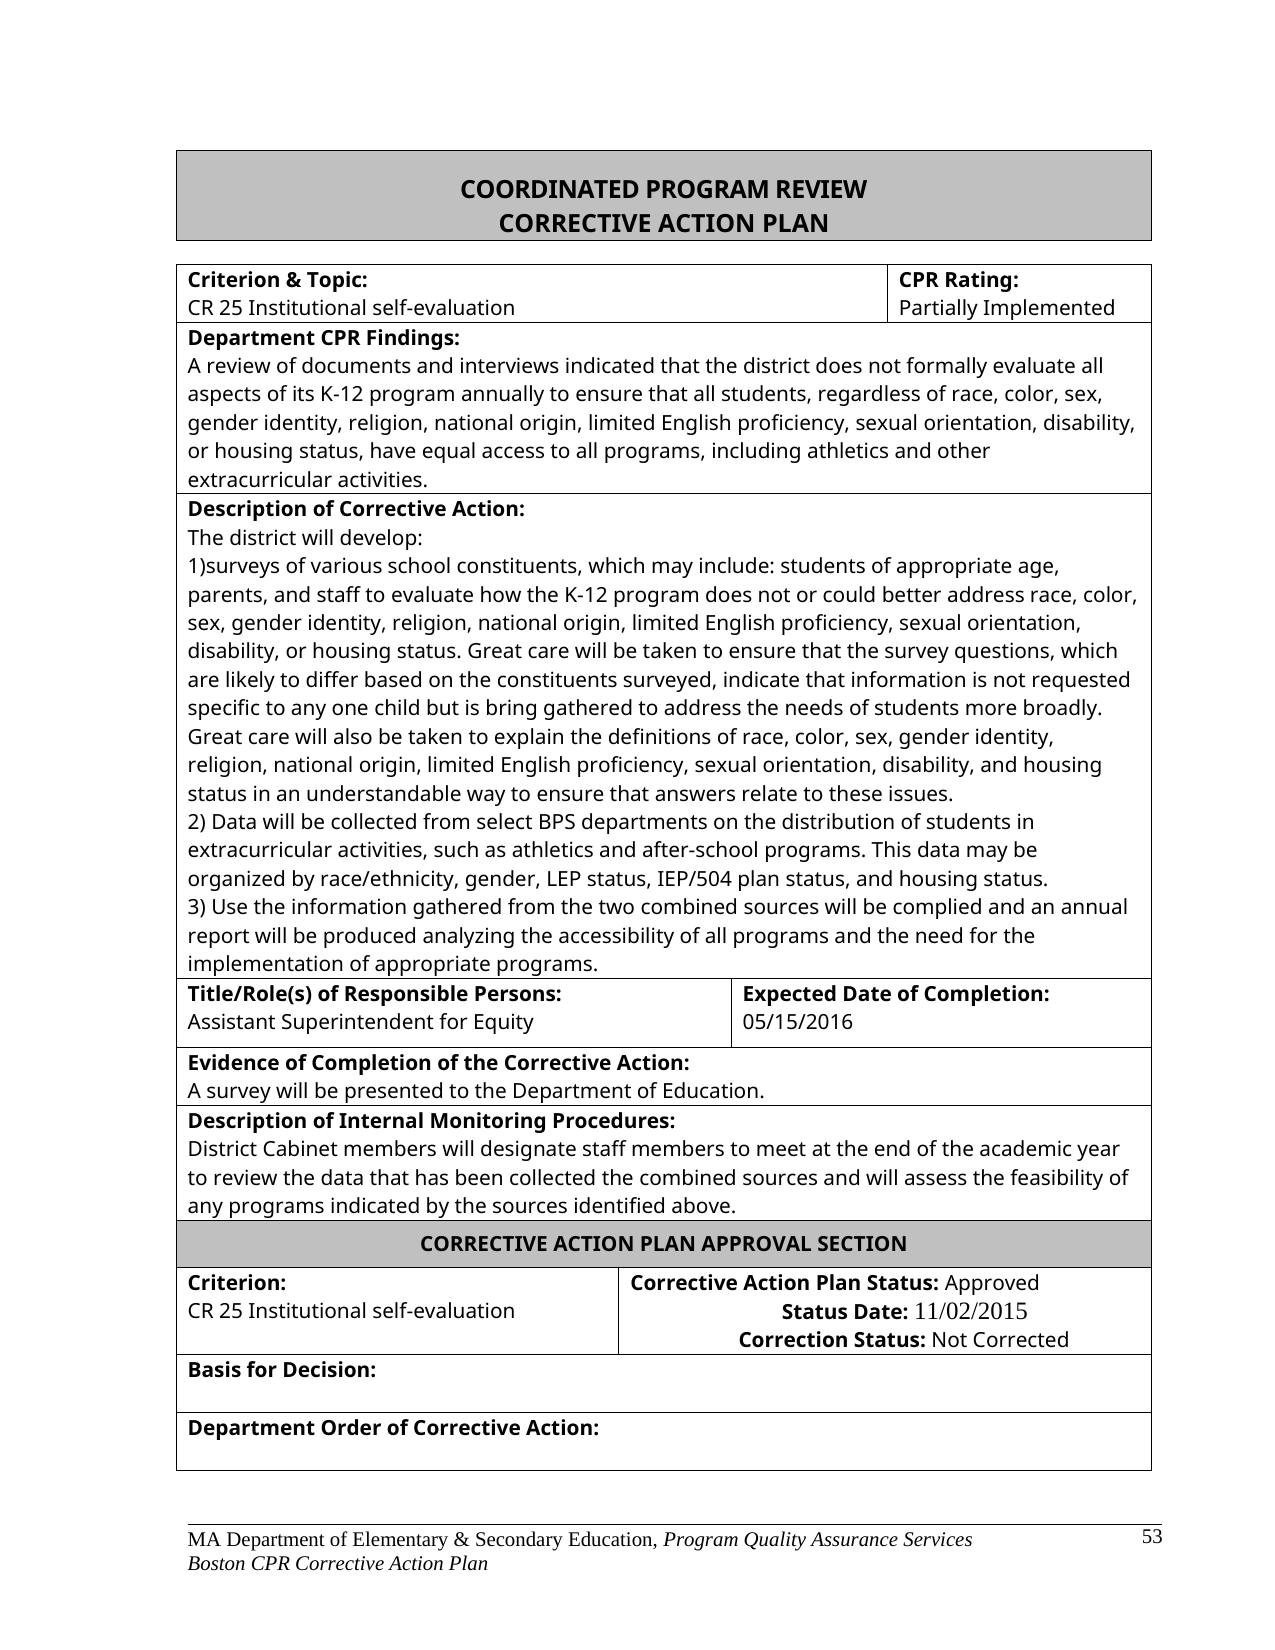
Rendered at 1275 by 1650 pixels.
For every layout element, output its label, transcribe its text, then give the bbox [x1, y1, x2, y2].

table_header CPR Rating: Partially Implemented [888, 265, 1151, 322]
table_cell Criterion: CR 25 Institutional self-evaluation [177, 1268, 618, 1354]
table_cell Evidence of Completion of the Corrective Action: A survey will be presented to the Department of Education. [177, 1048, 1151, 1105]
table_header Criterion & Topic: CR 25 Institutional self-evaluation [177, 265, 887, 322]
table_cell CORRECTIVE ACTION PLAN APPROVAL SECTION [177, 1221, 1151, 1267]
table_cell Corrective Action Plan Status: Approved Status Date: 11/02/2015 Correction Status: Not Corrected [619, 1268, 1151, 1354]
table_cell Department CPR Findings: A review of documents and interviews indicated that the district does not formally evaluate all aspects of its K-12 program annually to ensure that all students, regardless of race, color, sex, gender identity, religion, national origin, limited English proficiency, sexual orientation, disability, or housing status, have equal access to all programs, including athletics and other extracurricular activities. [177, 323, 1151, 493]
table_cell Description of Internal Monitoring Procedures: District Cabinet members will designate staff members to meet at the end of the academic year to review the data that has been collected the combined sources and will assess the feasibility of any programs indicated by the sources identified above. [177, 1106, 1151, 1220]
table_cell Basis for Decision: [177, 1355, 1151, 1412]
table_cell Department Order of Corrective Action: [177, 1413, 1151, 1470]
table_cell Description of Corrective Action: The district will develop: 1)surveys of various school constituents, which may include: students of appropriate age, parents, and staff to evaluate how the K-12 program does not or could better address race, color, sex, gender identity, religion, national origin, limited English proficiency, sexual orientation, disability, or housing status. Great care will be taken to ensure that the survey questions, which are likely to differ based on the constituents surveyed, indicate that information is not requested specific to any one child but is bring gathered to address the needs of students more broadly. Great care will also be taken to explain the definitions of race, color, sex, gender identity, religion, national origin, limited English proficiency, sexual orientation, disability, and housing status in an understandable way to ensure that answers relate to these issues. 2) Data will be collected from select BPS departments on the distribution of students in extracurricular activities, such as athletics and after-school programs. This data may be organized by race/ethnicity, gender, LEP status, IEP/504 plan status, and housing status. 3) Use the information gathered from the two combined sources will be complied and an annual report will be produced analyzing the accessibility of all programs and the need for the implementation of appropriate programs. [177, 494, 1151, 978]
table_cell Title/Role(s) of Responsible Persons: Assistant Superintendent for Equity [177, 979, 731, 1047]
table_cell Expected Date of Completion: 05/15/2016 [732, 979, 1151, 1047]
table_header COORDINATED PROGRAM REVIEW CORRECTIVE ACTION PLAN [177, 151, 1151, 240]
